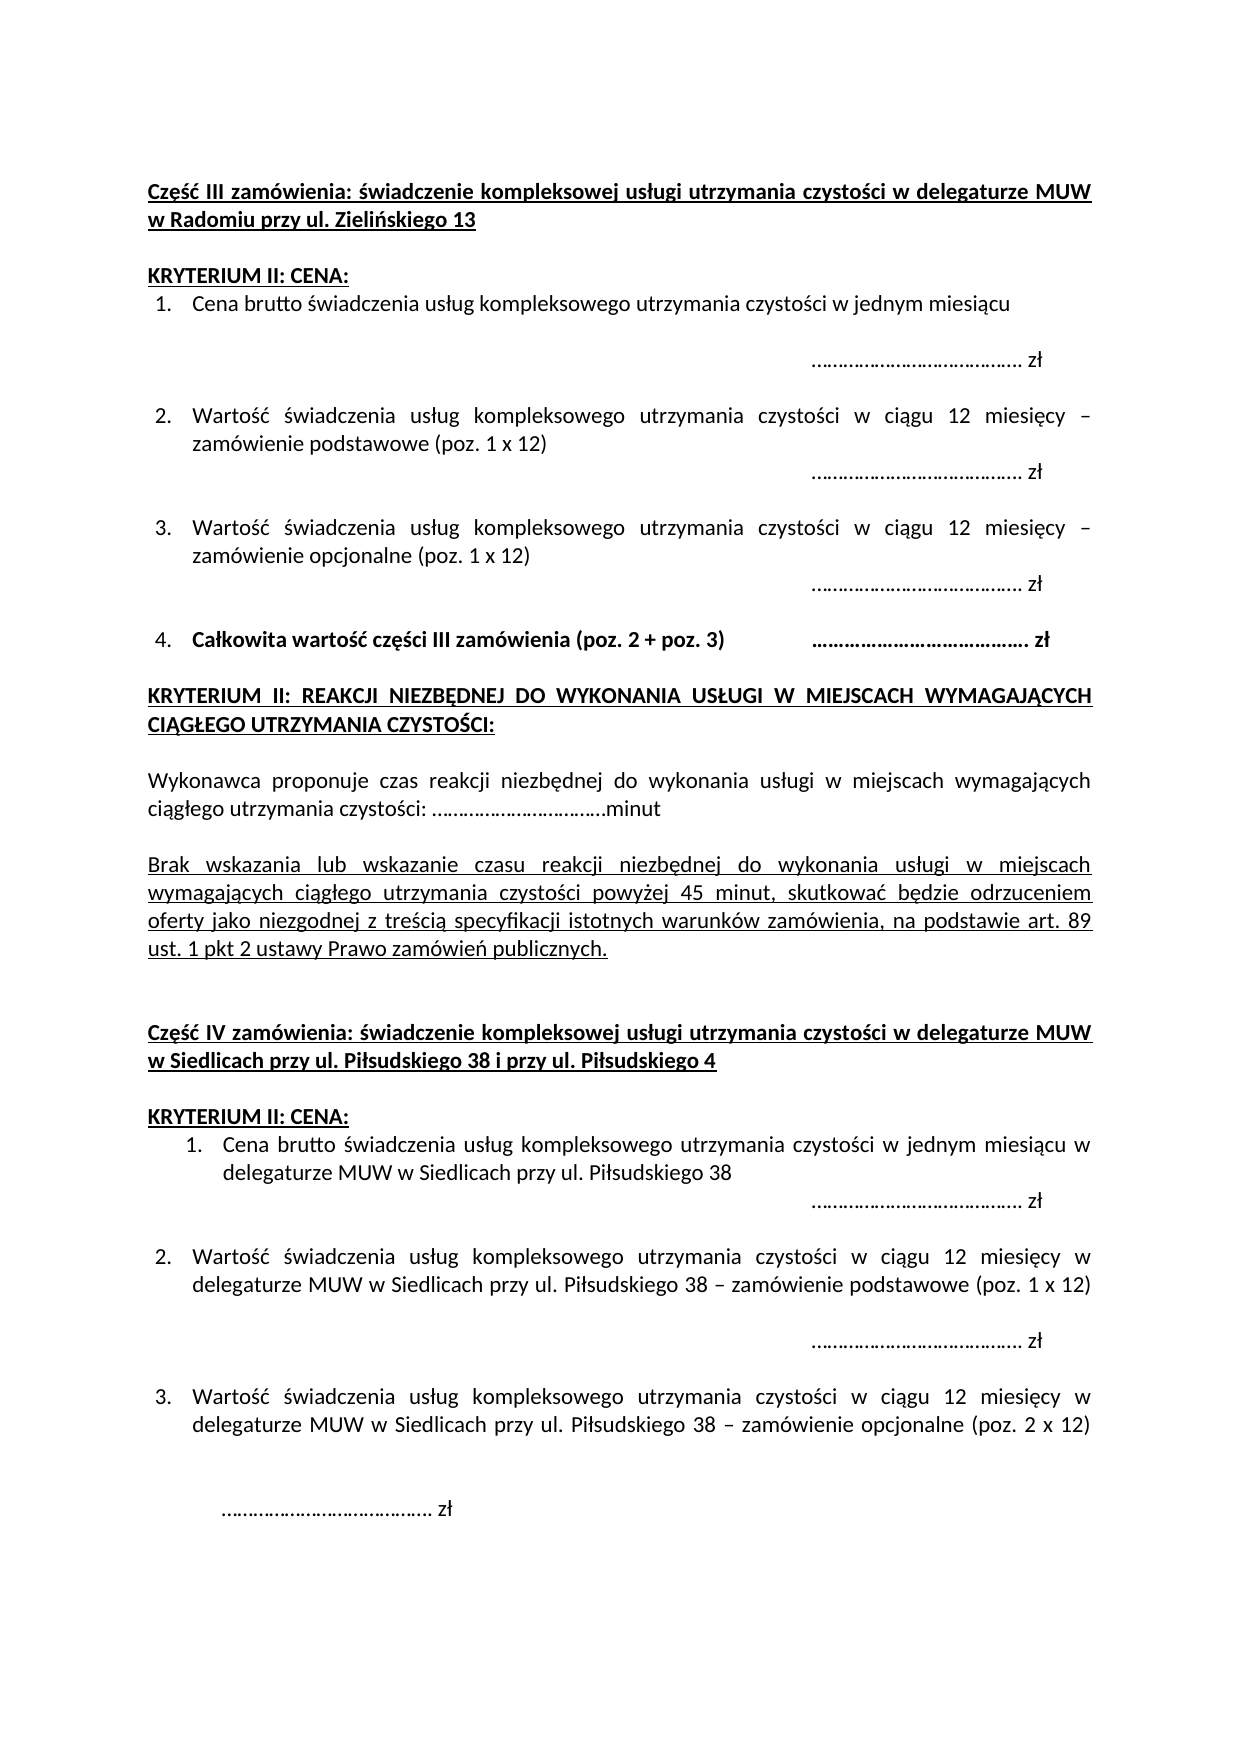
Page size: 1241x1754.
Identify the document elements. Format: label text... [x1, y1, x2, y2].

list Cena brutto świadczenia usług kompleksowego utrzymania czystości w jednym miesiącu w delegaturze MUW w Siedlicach przy ul. Piłsudskiego 38 …………………………………. zł [185, 1130, 1093, 1214]
list Wartość świadczenia usług kompleksowego utrzymania czystości w ciągu 12 miesięcy w delegaturze MUW w Siedlicach przy ul. Piłsudskiego 38 – zamówienie podstawowe (poz. 1 x 12) …………………………………. zł [154, 1242, 1093, 1354]
list Całkowita wartość części III zamówienia (poz. 2 + poz. 3) …………………………………. zł [154, 626, 1093, 654]
list Wartość świadczenia usług kompleksowego utrzymania czystości w ciągu 12 miesięcy – zamówienie podstawowe (poz. 1 x 12) …………………………………. zł [154, 401, 1093, 486]
text Brak wskazania lub wskazanie czasu reakcji niezbędnej do wykonania usługi w miejscach wymagających ciągłego utrzymania czystości powyżej 45 minut, skutkować będzie odrzuceniem oferty jako niezgodnej z treścią specyfikacji istotnych warunków zamówienia, na podstawie art. 89 ust. 1 pkt 2 ustawy Prawo zamówień publicznych. [148, 850, 1093, 902]
text Brak wskazania lub wskazanie czasu reakcji niezbędnej do wykonania usługi w miejscach wymagających ciągłego utrzymania czystości powyżej 45 minut, skutkować będzie odrzuceniem oferty jako niezgodnej z treścią specyfikacji istotnych warunków zamówienia, na podstawie art. 89 ust. 1 pkt 2 ustawy Prawo zamówień publicznych. [148, 903, 1093, 930]
text Część IV zamówienia: świadczenie kompleksowej usługi utrzymania czystości w delegaturze MUW w Siedlicach przy ul. Piłsudskiego 38 i przy ul. Piłsudskiego 4 [148, 1043, 1093, 1074]
text Część IV zamówienia: świadczenie kompleksowej usługi utrzymania czystości w delegaturze MUW w Siedlicach przy ul. Piłsudskiego 38 i przy ul. Piłsudskiego 4 [148, 1018, 1093, 1042]
list Wartość świadczenia usług kompleksowego utrzymania czystości w ciągu 12 miesięcy – zamówienie opcjonalne (poz. 1 x 12) …………………………………. zł [154, 513, 1093, 598]
text KRYTERIUM II: REAKCJI NIEZBĘDNEJ DO WYKONANIA USŁUGI W MIEJSCACH WYMAGAJĄCYCH CIĄGŁEGO UTRZYMANIA CZYSTOŚCI: [148, 682, 1093, 706]
text Brak wskazania lub wskazanie czasu reakcji niezbędnej do wykonania usługi w miejscach wymagających ciągłego utrzymania czystości powyżej 45 minut, skutkować będzie odrzuceniem oferty jako niezgodnej z treścią specyfikacji istotnych warunków zamówienia, na podstawie art. 89 ust. 1 pkt 2 ustawy Prawo zamówień publicznych. [148, 931, 1093, 962]
text Część III zamówienia: świadczenie kompleksowej usługi utrzymania czystości w delegaturze MUW w Radomiu przy ul. Zielińskiego 13 [148, 177, 1093, 233]
text Wykonawca proponuje czas reakcji niezbędnej do wykonania usługi w miejscach wymagających ciągłego utrzymania czystości: ……………………………minut [148, 766, 1093, 822]
list Wartość świadczenia usług kompleksowego utrzymania czystości w ciągu 12 miesięcy w delegaturze MUW w Siedlicach przy ul. Piłsudskiego 38 – zamówienie opcjonalne (poz. 2 x 12) …………………………………. zł [154, 1382, 1093, 1522]
text KRYTERIUM II: CENA: [148, 1102, 1093, 1130]
text KRYTERIUM II: CENA: [148, 261, 1093, 289]
text KRYTERIUM II: REAKCJI NIEZBĘDNEJ DO WYKONANIA USŁUGI W MIEJSCACH WYMAGAJĄCYCH CIĄGŁEGO UTRZYMANIA CZYSTOŚCI: [148, 707, 1093, 738]
list Cena brutto świadczenia usług kompleksowego utrzymania czystości w jednym miesiącu …………………………………. zł [154, 289, 1093, 373]
